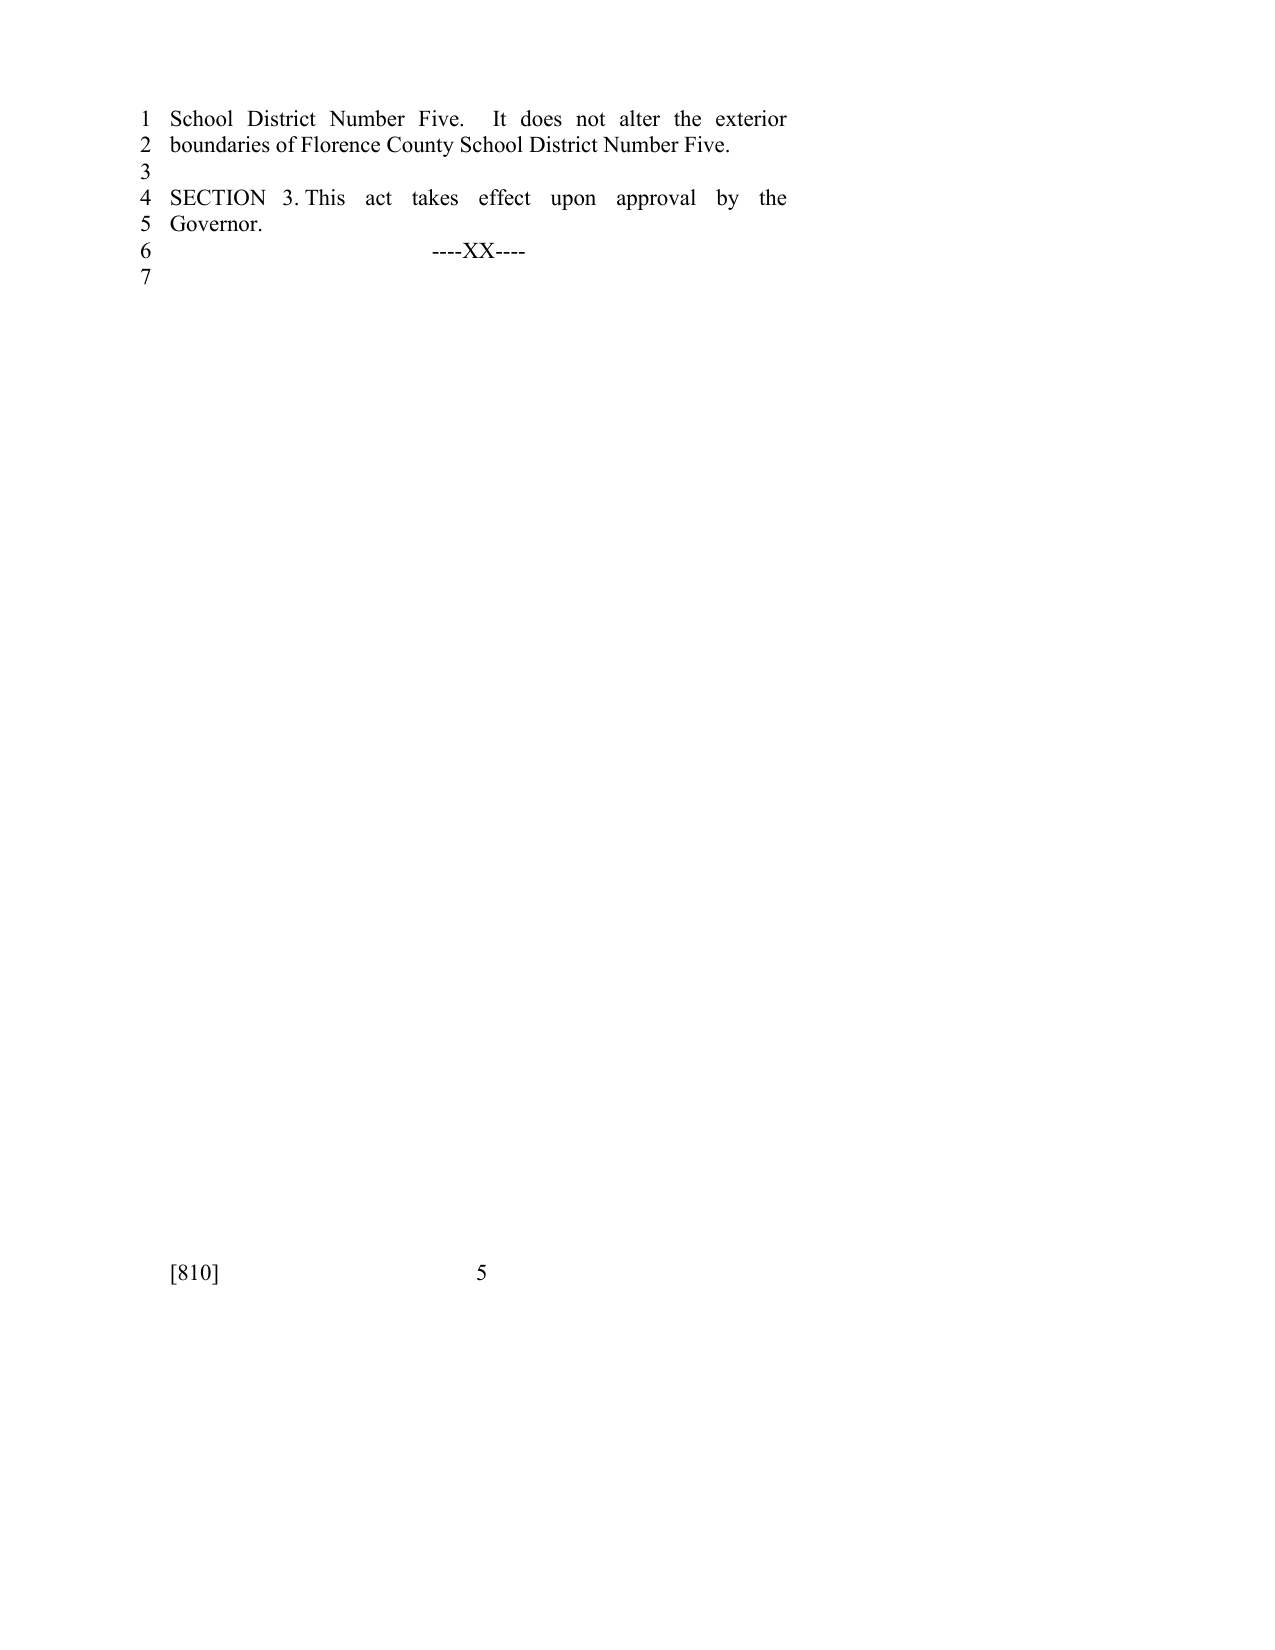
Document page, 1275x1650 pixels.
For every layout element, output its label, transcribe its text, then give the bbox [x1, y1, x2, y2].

text ----XX---- [169, 237, 787, 263]
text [169, 105, 787, 158]
text SECTION 3. This act takes effect upon approval by the Governor. [169, 184, 787, 237]
